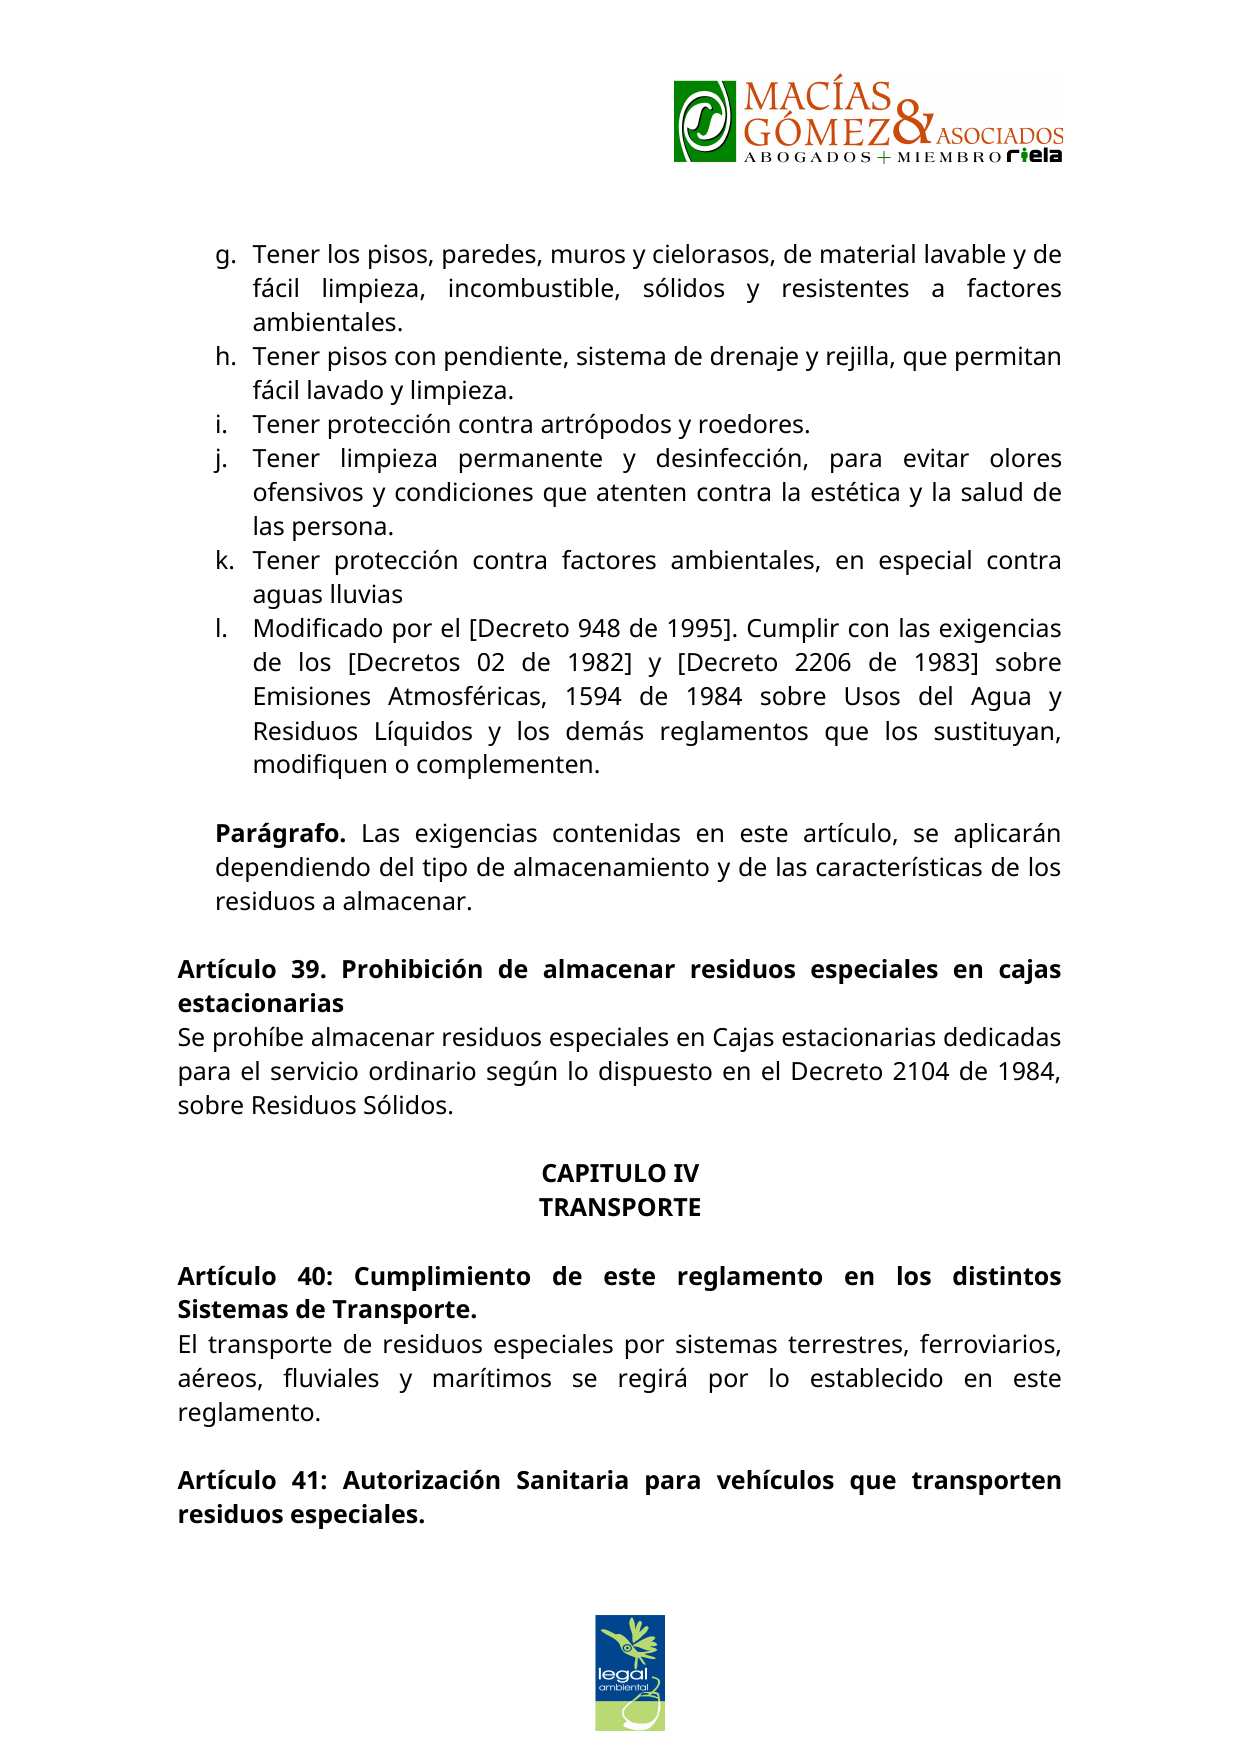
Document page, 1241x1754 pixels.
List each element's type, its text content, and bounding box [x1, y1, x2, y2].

picture [595, 1615, 665, 1731]
list Tener limpieza permanente y desinfección, para evitar olores ofensivos y condiciones que atenten contra la estética y la salud de las persona. [215, 441, 1063, 543]
text El transporte de residuos especiales por sistemas terrestres, ferroviarios, aéreos, fluviales y marítimos se regirá por lo establecido en este reglamento. [177, 1326, 1063, 1428]
list Modificado por el [Decreto 948 de 1995]. Cumplir con las exigencias de los [Decretos 02 de 1982] y [Decreto 2206 de 1983] sobre Emisiones Atmosféricas, 1594 de 1984 sobre Usos del Agua y Residuos Líquidos y los demás reglamentos que los sustituyan, modifiquen o complementen. [215, 611, 1063, 781]
text Artículo 41: Autorización Sanitaria para vehículos que transporten residuos especiales. [177, 1462, 1063, 1531]
list Tener protección contra artrópodos y roedores. [215, 407, 1063, 441]
text Artículo 40: Cumplimiento de este reglamento en los distintos Sistemas de Transporte. [177, 1258, 1063, 1326]
list Tener pisos con pendiente, sistema de drenaje y rejilla, que permitan fácil lavado y limpieza. [215, 338, 1063, 407]
text Parágrafo. Las exigencias contenidas en este artículo, se aplicarán dependiendo del tipo de almacenamiento y de las características de los residuos a almacenar. [215, 815, 1063, 917]
list Tener protección contra factores ambientales, en especial contra aguas lluvias [215, 543, 1063, 611]
list Tener los pisos, paredes, muros y cielorasos, de material lavable y de fácil limpieza, incombustible, sólidos y resistentes a factores ambientales. [215, 236, 1063, 338]
text Artículo 39. Prohibición de almacenar residuos especiales en cajas estacionarias [177, 952, 1063, 1020]
picture [674, 73, 1064, 164]
text Se prohíbe almacenar residuos especiales en Cajas estacionarias dedicadas para el servicio ordinario según lo dispuesto en el Decreto 2104 de 1984, sobre Residuos Sólidos. [177, 1020, 1063, 1122]
text CAPITULO IV [177, 1156, 1063, 1190]
text TRANSPORTE [177, 1190, 1063, 1224]
